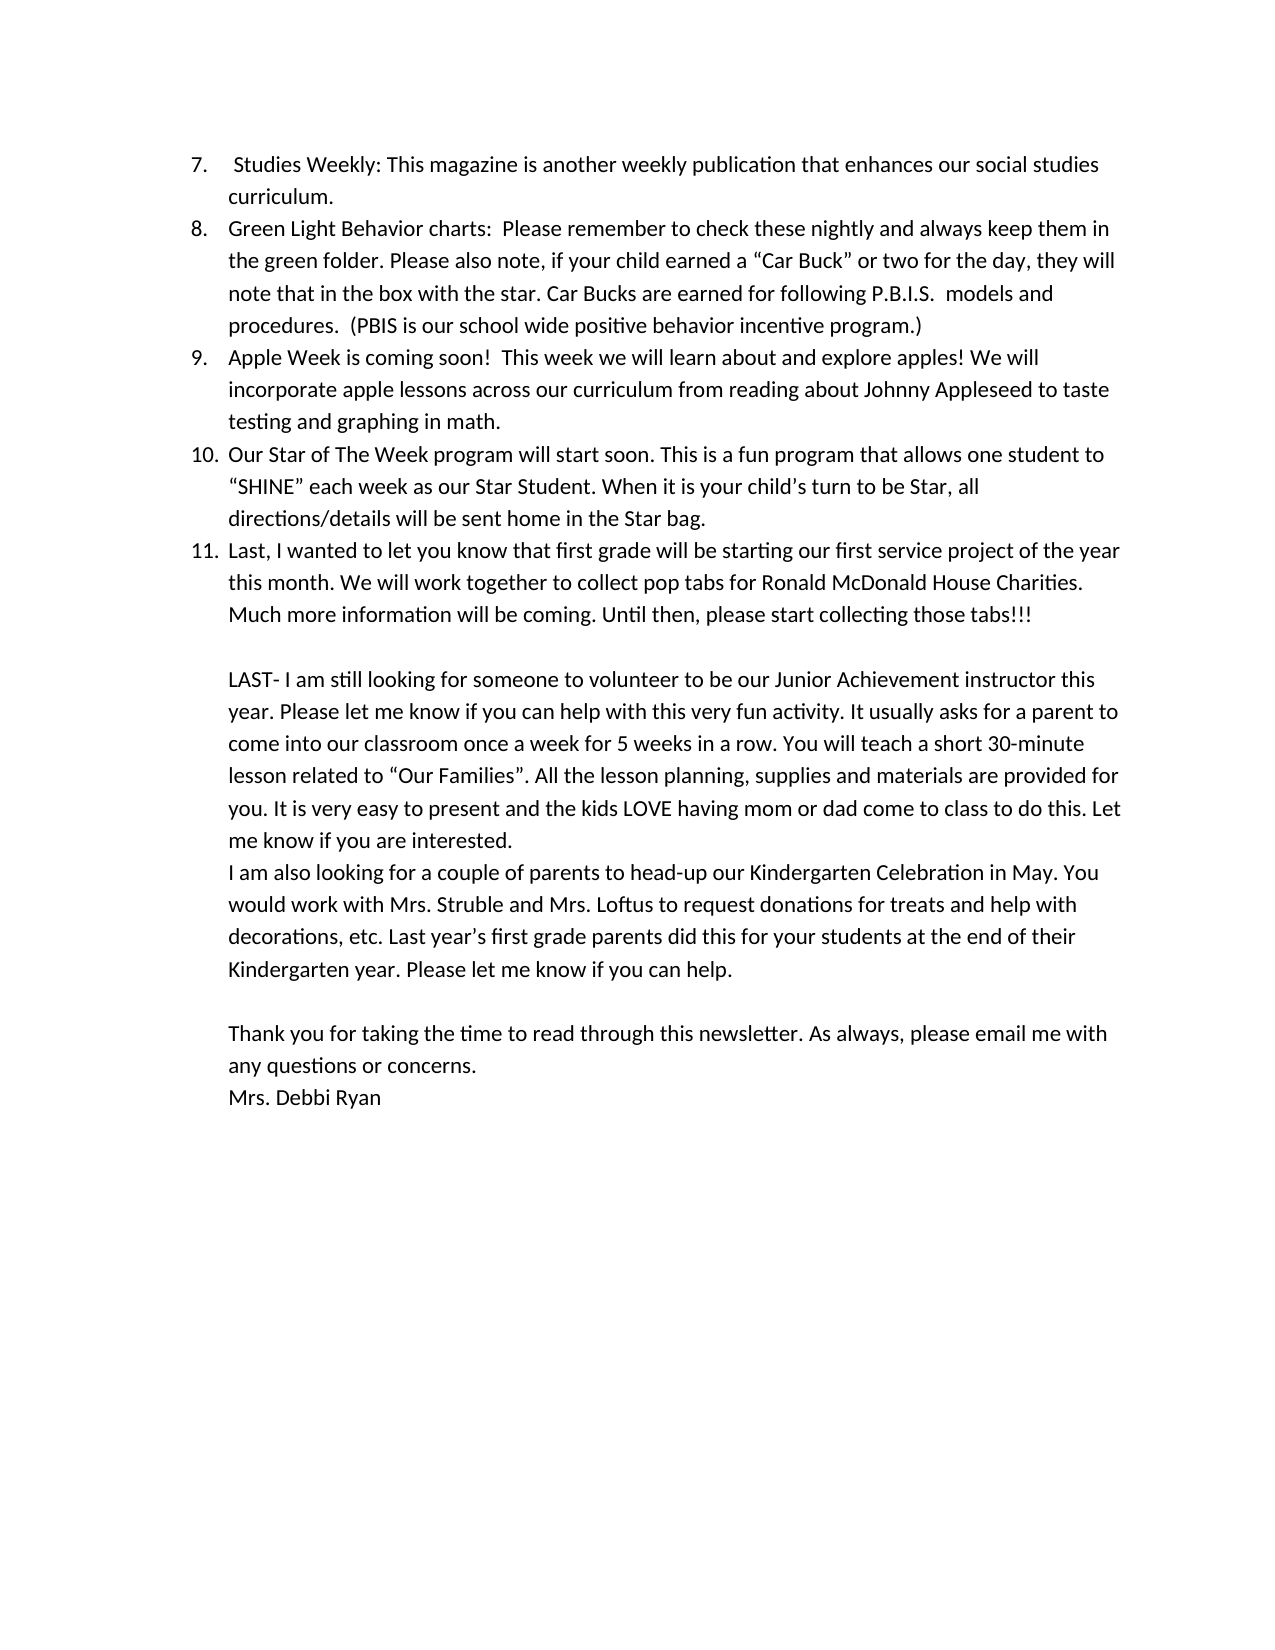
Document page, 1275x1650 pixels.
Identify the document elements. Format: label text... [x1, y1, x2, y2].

list Thank you for taking the time to read through this newsletter. As always, please email me with any questions or concerns. [228, 1019, 1125, 1079]
list Mrs. Debbi Ryan [228, 1083, 1125, 1111]
list Green Light Behavior charts: Please remember to check these nightly and always keep them in the green folder. Please also note, if your child earned a “Car Buck” or two for the day, they will note that in the box with the star. Car Bucks are earned for following P.B.I.S. models and procedures. (PBIS is our school wide positive behavior incentive program.) [191, 214, 1125, 339]
list Apple Week is coming soon! This week we will learn about and explore apples! We will incorporate apple lessons across our curriculum from reading about Johnny Appleseed to taste testing and graphing in math. [191, 343, 1125, 436]
list Studies Weekly: This magazine is another weekly publication that enhances our social studies curriculum. [191, 150, 1125, 210]
list Last, I wanted to let you know that first grade will be starting our first service project of the year this month. We will work together to collect pop tabs for Ronald McDonald House Charities. Much more information will be coming. Until then, please start collecting those tabs!!! [191, 536, 1125, 629]
list I am also looking for a couple of parents to head-up our Kindergarten Celebration in May. You would work with Mrs. Struble and Mrs. Loftus to request donations for treats and help with decorations, etc. Last year’s first grade parents did this for your students at the end of their Kindergarten year. Please let me know if you can help. [228, 858, 1125, 983]
list LAST- I am still looking for someone to volunteer to be our Junior Achievement instructor this year. Please let me know if you can help with this very fun activity. It usually asks for a parent to come into our classroom once a week for 5 weeks in a row. You will teach a short 30-minute lesson related to “Our Families”. All the lesson planning, supplies and materials are provided for you. It is very easy to present and the kids LOVE having mom or dad come to class to do this. Let me know if you are interested. [228, 665, 1125, 854]
list Our Star of The Week program will start soon. This is a fun program that allows one student to “SHINE” each week as our Star Student. When it is your child’s turn to be Star, all directions/details will be sent home in the Star bag. [191, 440, 1125, 532]
